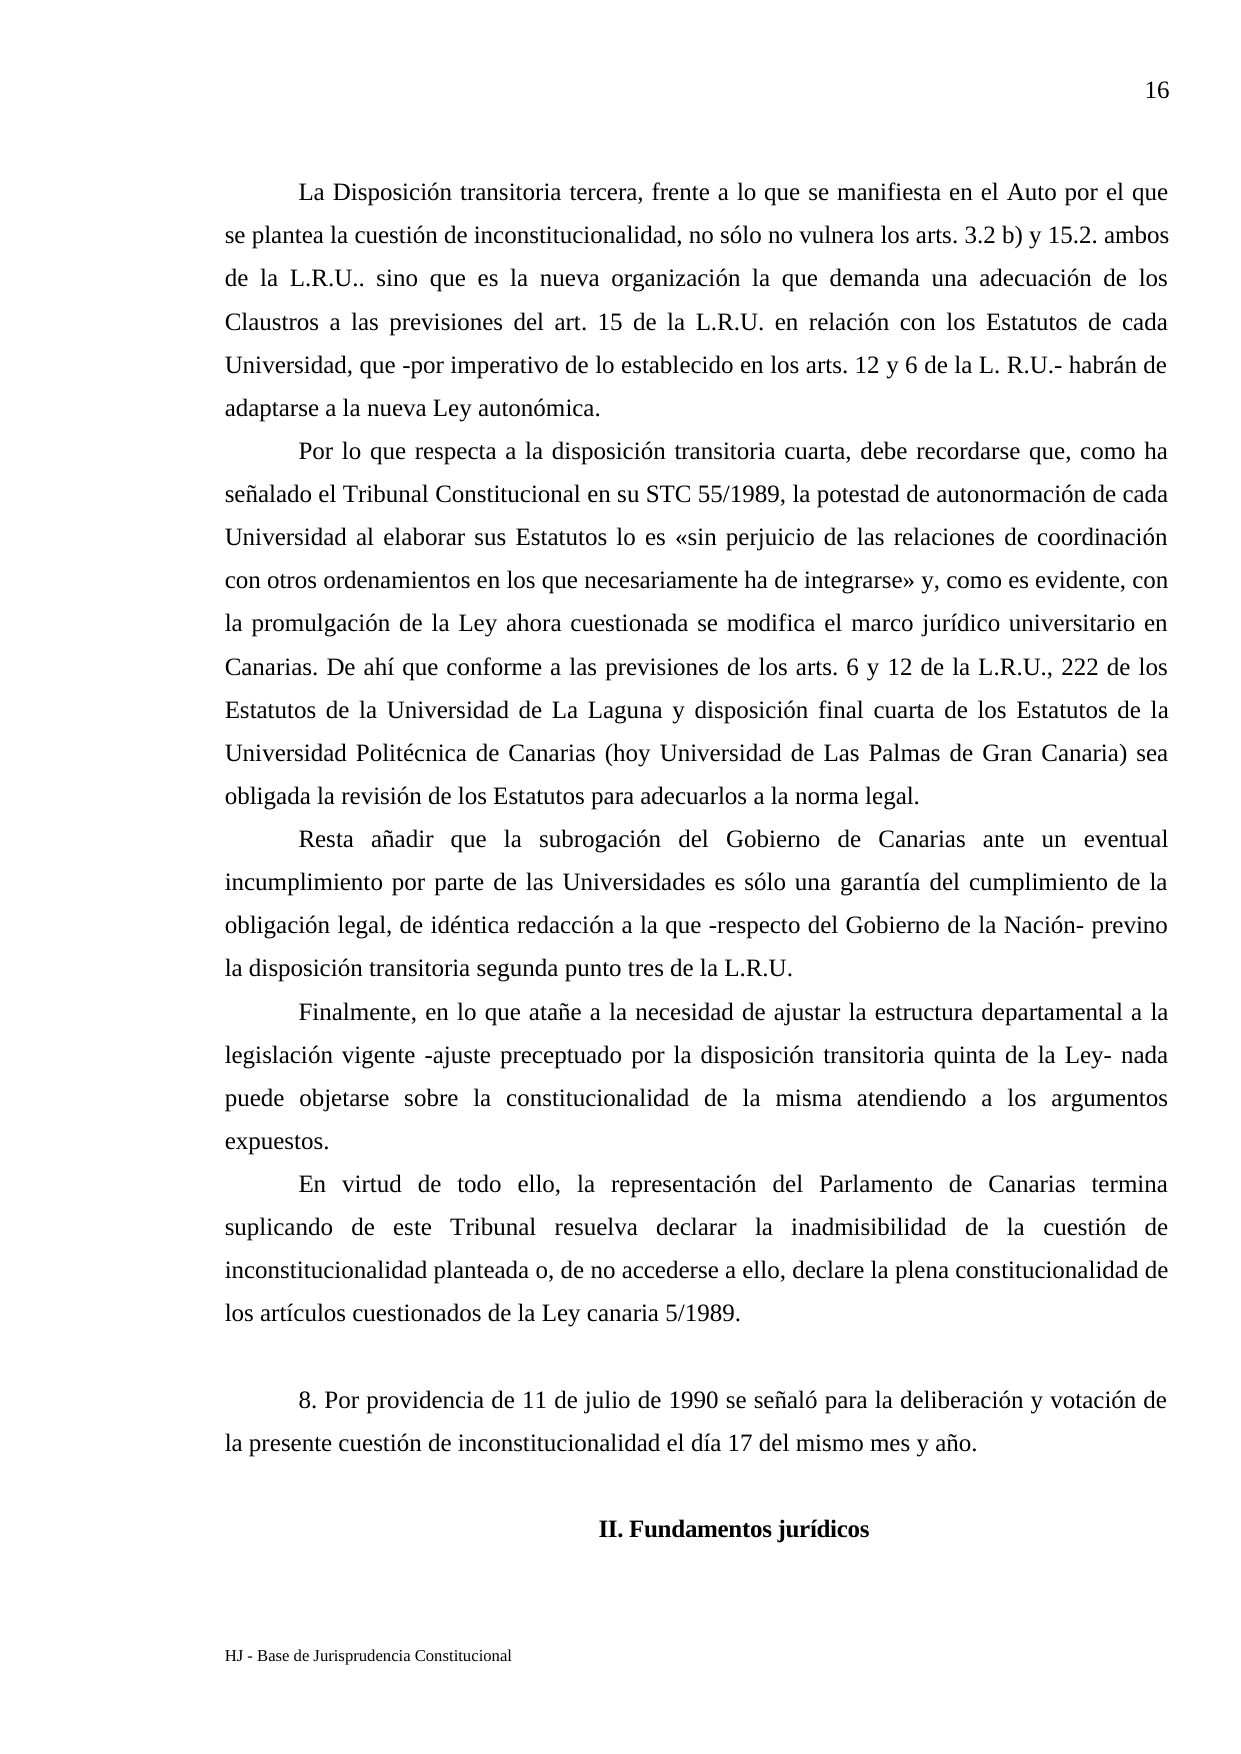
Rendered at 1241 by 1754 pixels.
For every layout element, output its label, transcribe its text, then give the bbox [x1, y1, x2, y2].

text Finalmente, en lo que atañe a la necesidad de ajustar la estructura departamental a la legislación vigente -ajuste preceptuado por la disposición transitoria quinta de la Ley- nada puede objetarse sobre la constitucionalidad de la misma atendiendo a los argumentos expuestos. [224, 997, 1169, 1155]
subtitle II. Fundamentos jurídicos [224, 1514, 1169, 1543]
text Resta añadir que la subrogación del Gobierno de Canarias ante un eventual incumplimiento por parte de las Universidades es sólo una garantía del cumplimiento de la obligación legal, de idéntica redacción a la que -respecto del Gobierno de la Nación- previno la disposición transitoria segunda punto tres de la L.R.U. [224, 824, 1169, 982]
text Por lo que respecta a la disposición transitoria cuarta, debe recordarse que, como ha señalado el Tribunal Constitucional en su STC 55/1989, la potestad de autonormación de cada Universidad al elaborar sus Estatutos lo es «sin perjuicio de las relaciones de coordinación con otros ordenamientos en los que necesariamente ha de integrarse» y, como es evidente, con la promulgación de la Ley ahora cuestionada se modifica el marco jurídico universitario en Canarias. De ahí que conforme a las previsiones de los arts. 6 y 12 de la L.R.U., 222 de los Estatutos de la Universidad de La Laguna y disposición final cuarta de los Estatutos de la Universidad Politécnica de Canarias (hoy Universidad de Las Palmas de Gran Canaria) sea obligada la revisión de los Estatutos para adecuarlos a la norma legal. [224, 436, 1169, 810]
text 8. Por providencia de 11 de julio de 1990 se señaló para la deliberación y votación de la presente cuestión de inconstitucionalidad el día 17 del mismo mes y año. [224, 1385, 1169, 1457]
text En virtud de todo ello, la representación del Parlamento de Canarias termina suplicando de este Tribunal resuelva declarar la inadmisibilidad de la cuestión de inconstitucionalidad planteada o, de no accederse a ello, declare la plena constitucionalidad de los artículos cuestionados de la Ley canaria 5/1989. [224, 1169, 1169, 1327]
text La Disposición transitoria tercera, frente a lo que se manifiesta en el Auto por el que se plantea la cuestión de inconstitucionalidad, no sólo no vulnera los arts. 3.2 b) y 15.2. ambos de la L.R.U.. sino que es la nueva organización la que demanda una adecuación de los Claustros a las previsiones del art. 15 de la L.R.U. en relación con los Estatutos de cada Universidad, que -por imperativo de lo establecido en los arts. 12 y 6 de la L. R.U.- habrán de adaptarse a la nueva Ley autonómica. [224, 177, 1169, 422]
